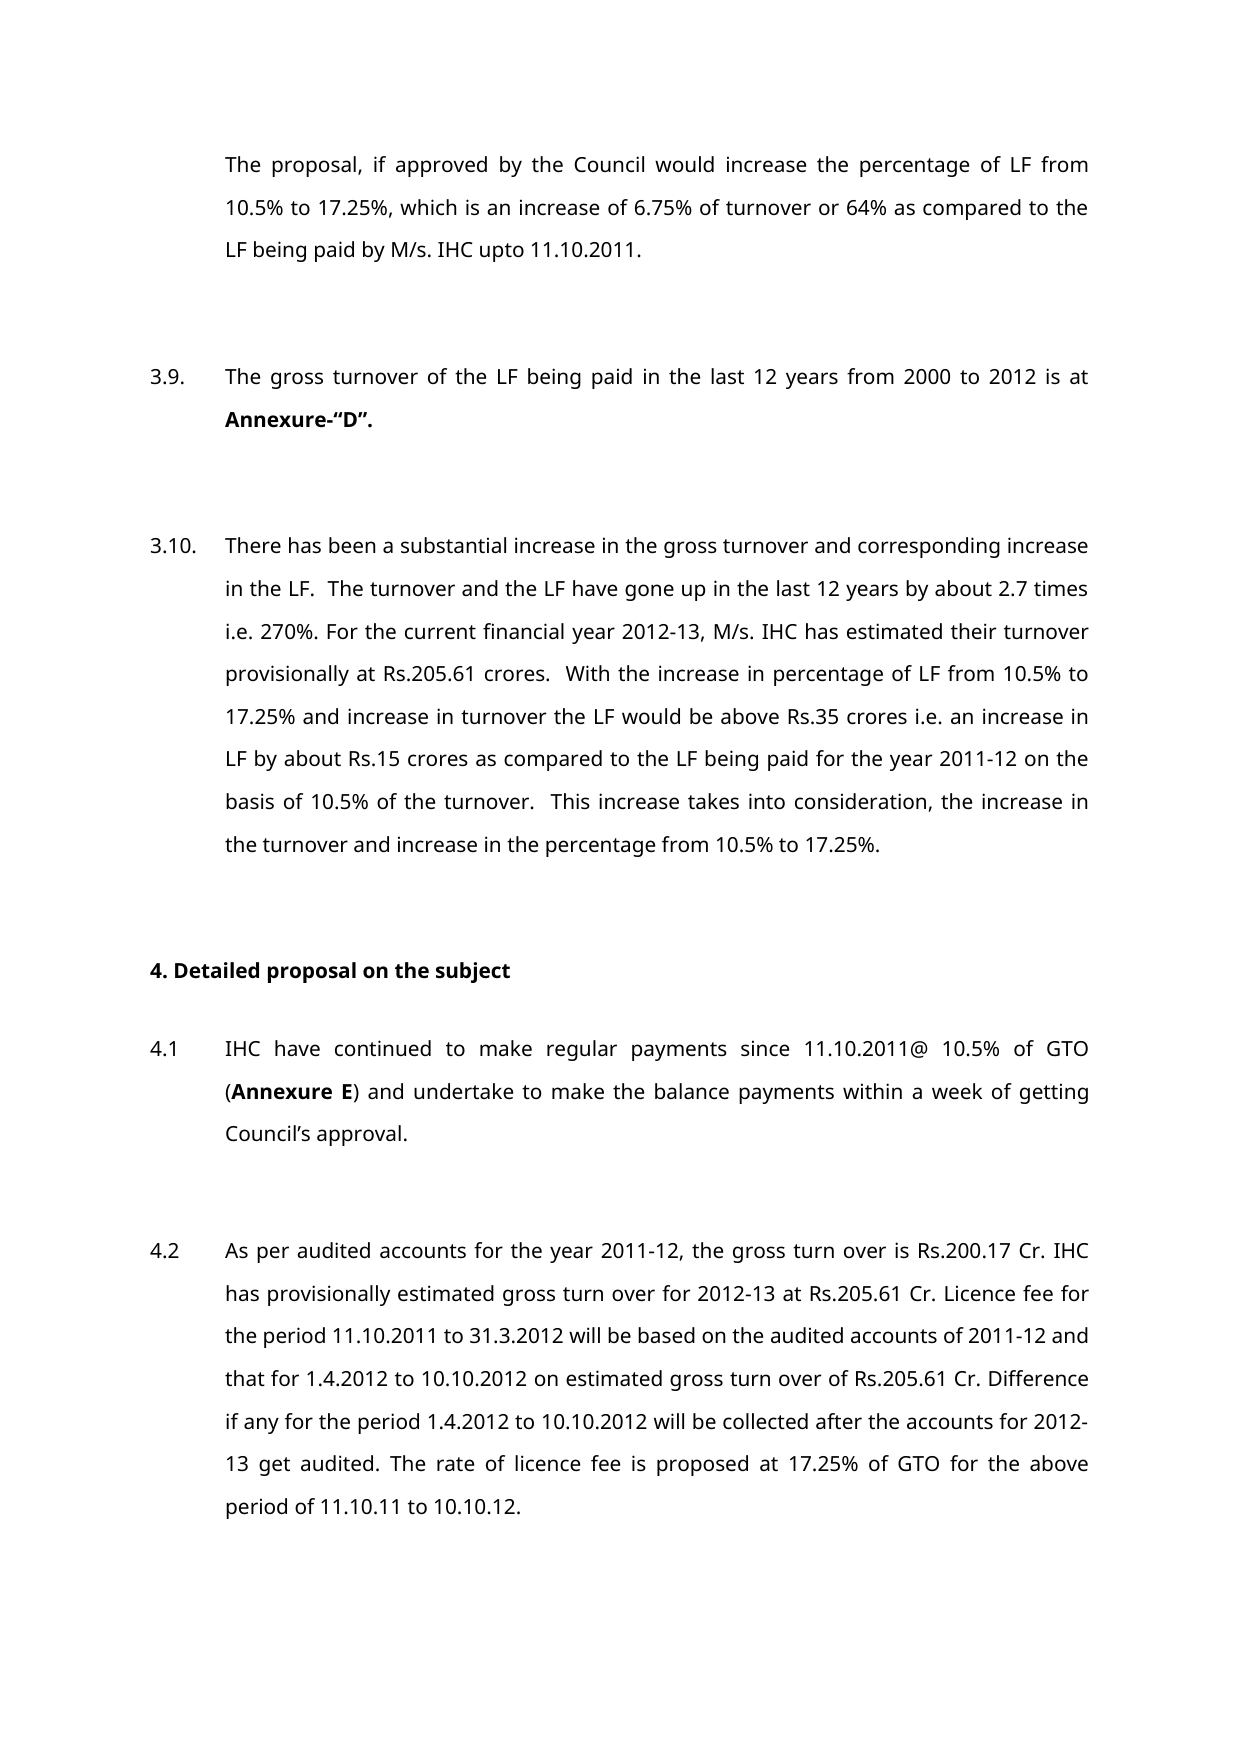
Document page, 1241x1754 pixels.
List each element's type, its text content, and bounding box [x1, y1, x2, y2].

text 4. Detailed proposal on the subject [150, 957, 1090, 985]
text 4.1 IHC have continued to make regular payments since 11.10.2011@ 10.5% of GTO (Annexure E) and undertake to make the balance payments within a week of getting Council’s approval. [150, 1034, 1090, 1148]
text 3.9. The gross turnover of the LF being paid in the last 12 years from 2000 to 2012 is at Annexure-“D”. [150, 362, 1090, 433]
text 4.2 As per audited accounts for the year 2011-12, the gross turn over is Rs.200.17 Cr. IHC has provisionally estimated gross turn over for 2012-13 at Rs.205.61 Cr. Licence fee for the period 11.10.2011 to 31.3.2012 will be based on the audited accounts of 2011-12 and that for 1.4.2012 to 10.10.2012 on estimated gross turn over of Rs.205.61 Cr. Difference if any for the period 1.4.2012 to 10.10.2012 will be collected after the accounts for 2012-13 get audited. The rate of licence fee is proposed at 17.25% of GTO for the above period of 11.10.11 to 10.10.12. [150, 1236, 1090, 1521]
text 3.10. There has been a substantial increase in the gross turnover and corresponding increase in the LF. The turnover and the LF have gone up in the last 12 years by about 2.7 times i.e. 270%. For the current financial year 2012-13, M/s. IHC has estimated their turnover provisionally at Rs.205.61 crores. With the increase in percentage of LF from 10.5% to 17.25% and increase in turnover the LF would be above Rs.35 crores i.e. an increase in LF by about Rs.15 crores as compared to the LF being paid for the year 2011-12 on the basis of 10.5% of the turnover. This increase takes into consideration, the increase in the turnover and increase in the percentage from 10.5% to 17.25%. [150, 532, 1090, 858]
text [150, 150, 1090, 264]
